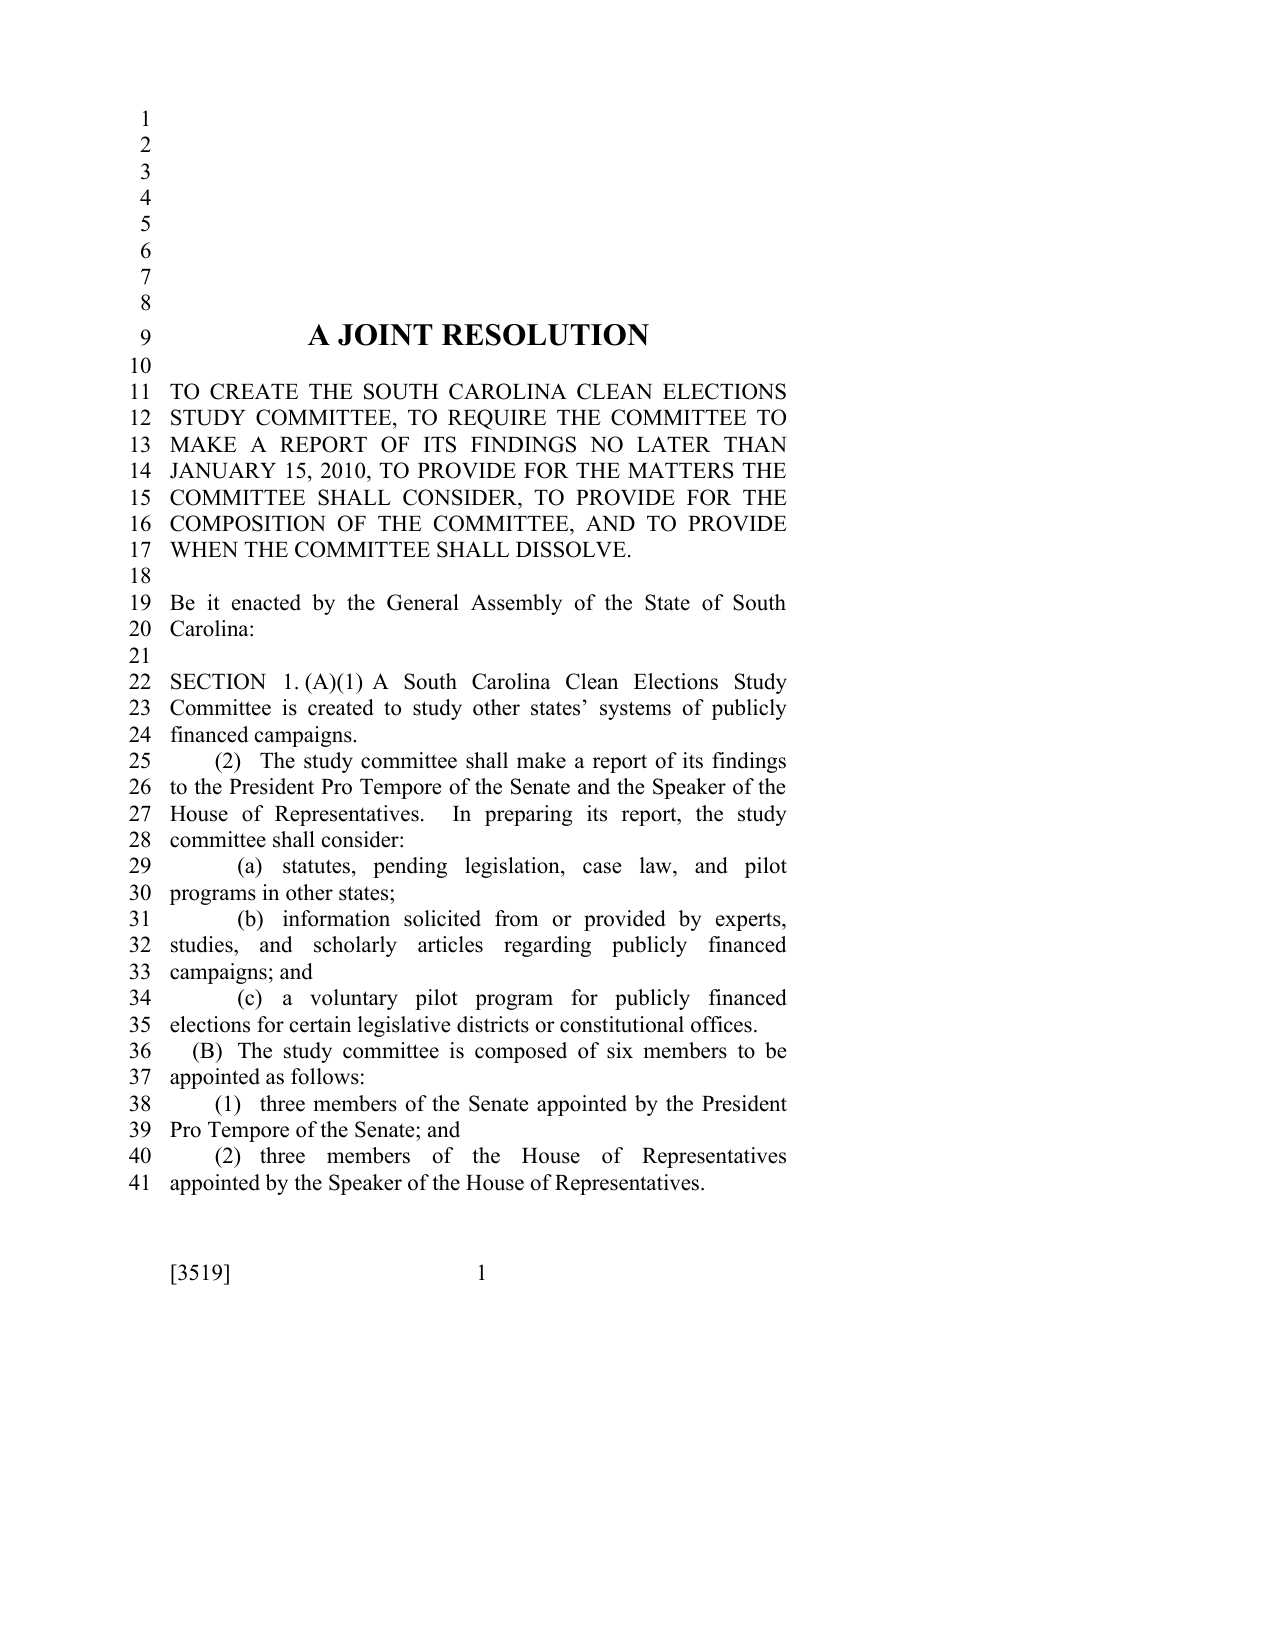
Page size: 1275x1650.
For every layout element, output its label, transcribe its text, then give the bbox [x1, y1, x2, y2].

text Be it enacted by the General Assembly of the State of South Carolina: [169, 589, 787, 642]
text (B) The study committee is composed of six members to be appointed as follows: [169, 1037, 787, 1090]
text TO CREATE THE SOUTH CAROLINA CLEAN ELECTIONS STUDY COMMITTEE, TO REQUIRE THE COMMITTEE TO MAKE A REPORT OF ITS FINDINGS NO LATER THAN JANUARY 15, 2010, TO PROVIDE FOR THE MATTERS THE COMMITTEE SHALL CONSIDER, TO PROVIDE FOR THE COMPOSITION OF THE COMMITTEE, AND TO PROVIDE WHEN THE COMMITTEE SHALL DISSOLVE. [169, 378, 787, 563]
text (1) three members of the Senate appointed by the President Pro Tempore of the Senate; and [169, 1090, 787, 1142]
text A JOINT RESOLUTION [169, 316, 787, 352]
text (2) three members of the House of Representatives appointed by the Speaker of the House of Representatives. [169, 1142, 787, 1195]
text (2) The study committee shall make a report of its findings to the President Pro Tempore of the Senate and the Speaker of the House of Representatives. In preparing its report, the study committee shall consider: [169, 747, 787, 852]
text SECTION 1. (A)(1) A South Carolina Clean Elections Study Committee is created to study other states’ systems of publicly financed campaigns. [169, 668, 787, 747]
text (a) statutes, pending legislation, case law, and pilot programs in other states; [169, 852, 787, 905]
text (c) a voluntary pilot program for publicly financed elections for certain legislative districts or constitutional offices. [169, 984, 787, 1037]
text (b) information solicited from or provided by experts, studies, and scholarly articles regarding publicly financed campaigns; and [169, 905, 787, 984]
